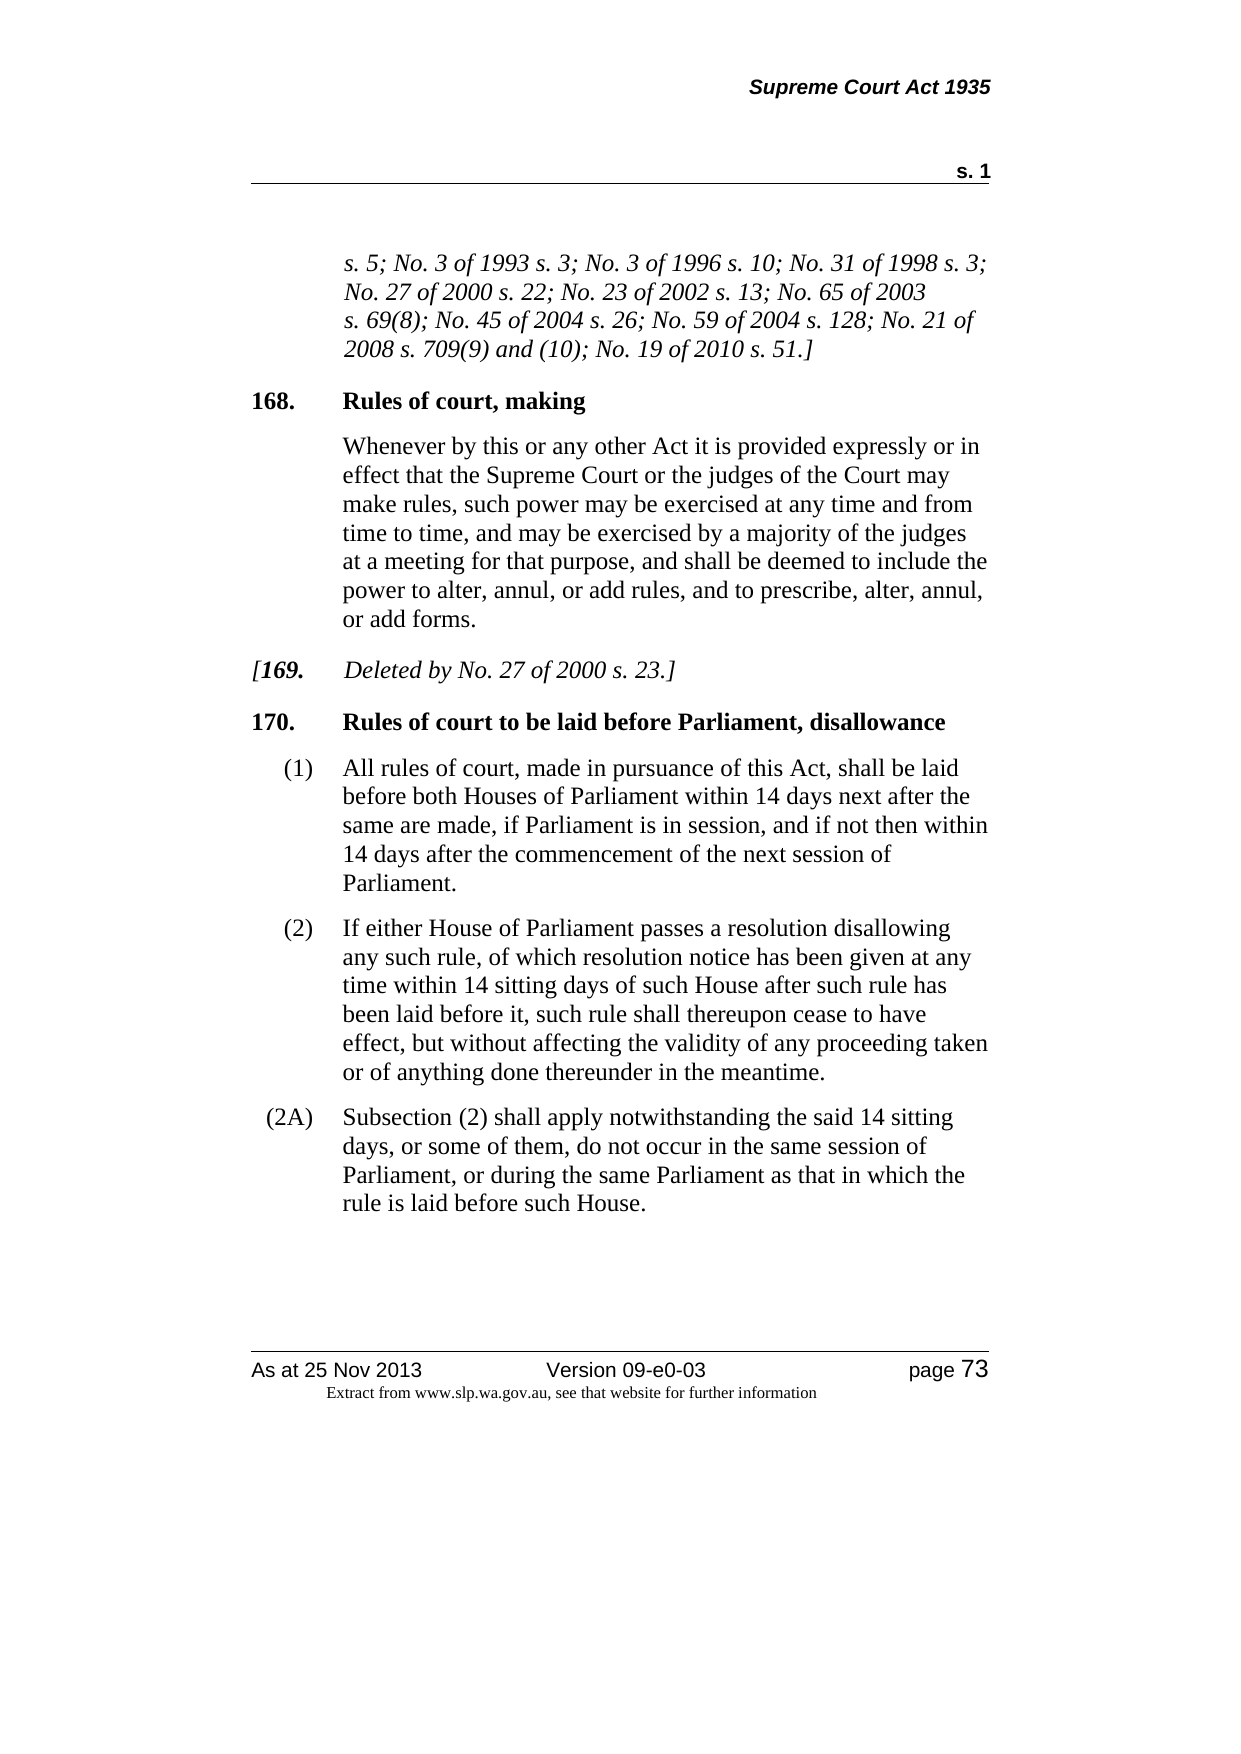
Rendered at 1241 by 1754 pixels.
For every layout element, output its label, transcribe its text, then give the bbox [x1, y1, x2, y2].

subtitle 168. Rules of court, making [251, 386, 989, 415]
text (1) All rules of court, made in pursuance of this Act, shall be laid before both Houses of Parliament within 14 days next after the same are made, if Parliament is in session, and if not then within 14 days after the commencement of the next session of Parliament. [251, 753, 989, 896]
text Whenever by this or any other Act it is provided expressly or in effect that the Supreme Court or the judges of the Court may make rules, such power may be exercised at any time and from time to time, and may be exercised by a majority of the judges at a meeting for that purpose, and shall be deemed to include the power to alter, annul, or add rules, and to prescribe, alter, annul, or add forms. [251, 431, 989, 633]
text (2) If either House of Parliament passes a resolution disallowing any such rule, of which resolution notice has been given at any time within 14 sitting days of such House after such rule has been laid before it, such rule shall thereupon cease to have effect, but without affecting the validity of any proceeding taken or of anything done thereunder in the meantime. [251, 913, 989, 1086]
text [169. Deleted by No. 27 of 2000 s. 23.] [251, 656, 989, 684]
subtitle 170. Rules of court to be laid before Parliament, disallowance [251, 707, 989, 736]
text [251, 248, 989, 363]
text (2A) Subsection (2) shall apply notwithstanding the said 14 sitting days, or some of them, do not occur in the same session of Parliament, or during the same Parliament as that in which the rule is laid before such House. [251, 1102, 989, 1217]
